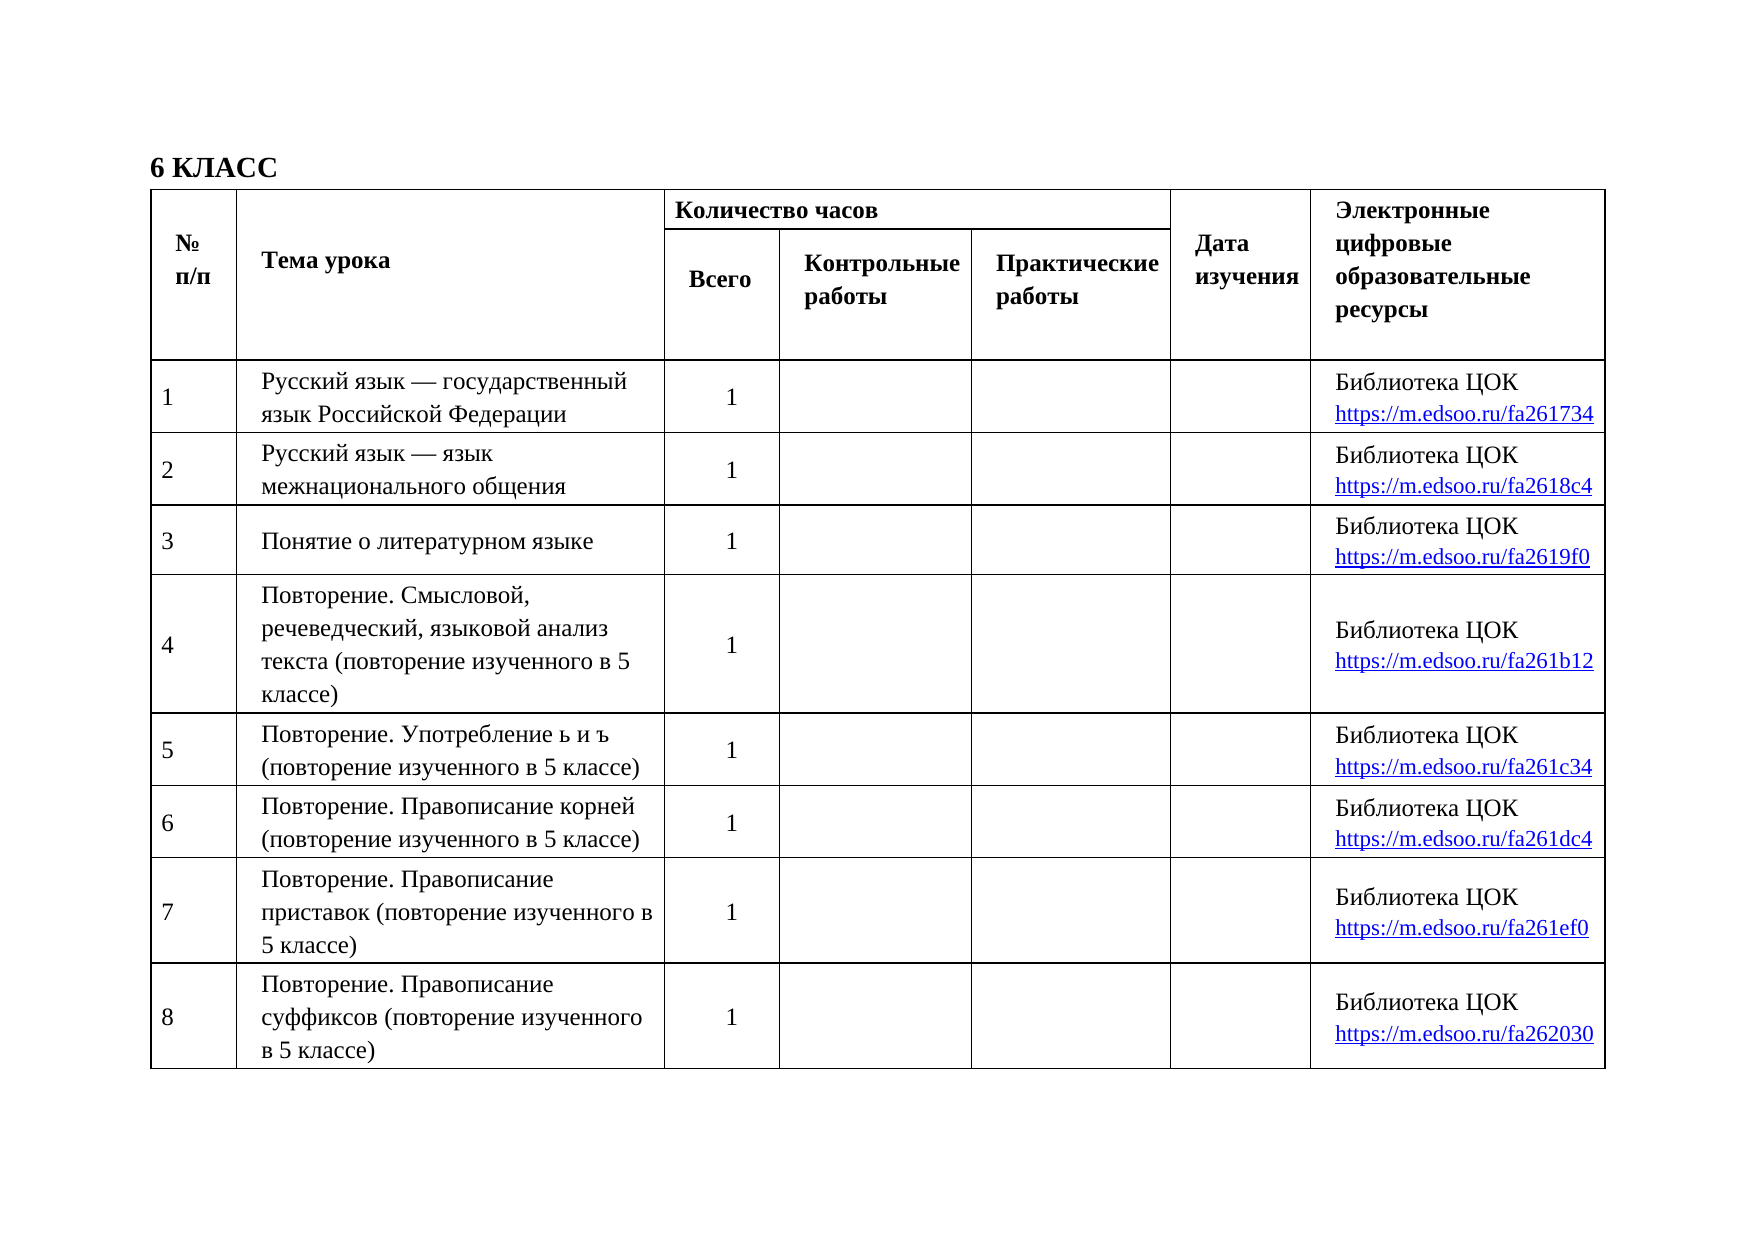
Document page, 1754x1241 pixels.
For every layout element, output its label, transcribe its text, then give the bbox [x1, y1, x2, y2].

table_cell Понятие о литературном языке [237, 506, 664, 574]
text 6 КЛАСС [150, 150, 1604, 183]
table_cell 5 [152, 714, 236, 784]
table_cell Библиотека ЦОК https://m.edsoo.ru/fa261c34 [1311, 714, 1604, 784]
table_cell [780, 714, 971, 784]
table_cell Библиотека ЦОК https://m.edsoo.ru/fa2619f0 [1311, 506, 1604, 574]
table_cell [780, 575, 971, 712]
table_cell [780, 858, 971, 962]
table_cell 1 [665, 964, 779, 1068]
table_header № п/п [152, 190, 236, 359]
table_cell 1 [665, 506, 779, 574]
table_cell 1 [665, 361, 779, 432]
table_cell [780, 361, 971, 432]
table_cell [972, 786, 1170, 857]
table_cell [1171, 714, 1310, 784]
table_cell [972, 575, 1170, 712]
table_header Тема урока [237, 190, 664, 359]
table_cell [972, 433, 1170, 504]
table_cell [780, 786, 971, 857]
table_cell [780, 433, 971, 504]
table_cell [972, 964, 1170, 1068]
table_cell Русский язык — государственный язык Российской Федерации [237, 361, 664, 432]
table_cell [972, 714, 1170, 784]
table_cell Повторение. Употребление ь и ъ (повторение изученного в 5 классе) [237, 714, 664, 784]
table_cell Всего [665, 230, 779, 359]
table_cell [780, 964, 971, 1068]
table_cell [780, 506, 971, 574]
table_cell 1 [665, 786, 779, 857]
table_cell 6 [152, 786, 236, 857]
table_cell [1171, 786, 1310, 857]
table_cell Библиотека ЦОК https://m.edsoo.ru/fa261b12 [1311, 575, 1604, 712]
table_cell 2 [152, 433, 236, 504]
table_header Дата изучения [1171, 190, 1310, 359]
table_cell 1 [665, 575, 779, 712]
table_cell 4 [152, 575, 236, 712]
table_header Количество часов [665, 190, 1170, 228]
table_cell 7 [152, 858, 236, 962]
table_cell 3 [152, 506, 236, 574]
table_cell Контрольные работы [780, 230, 971, 359]
table_cell [1171, 858, 1310, 962]
table_cell Библиотека ЦОК https://m.edsoo.ru/fa261dc4 [1311, 786, 1604, 857]
table_cell Практические работы [972, 230, 1170, 359]
table_cell [1171, 575, 1310, 712]
table_cell [972, 506, 1170, 574]
table_cell [972, 858, 1170, 962]
table_cell Русский язык — язык межнационального общения [237, 433, 664, 504]
table_cell [1171, 964, 1310, 1068]
table_cell Повторение. Правописание корней (повторение изученного в 5 классе) [237, 786, 664, 857]
table_cell [1171, 361, 1310, 432]
table_cell Библиотека ЦОК https://m.edsoo.ru/fa261ef0 [1311, 858, 1604, 962]
table_cell 8 [152, 964, 236, 1068]
table_cell 1 [152, 361, 236, 432]
table_cell Повторение. Смысловой, речеведческий, языковой анализ текста (повторение изученного в 5 классе) [237, 575, 664, 712]
table_cell Повторение. Правописание суффиксов (повторение изученного в 5 классе) [237, 964, 664, 1068]
table_cell 1 [665, 858, 779, 962]
table_cell Библиотека ЦОК https://m.edsoo.ru/fa2618c4 [1311, 433, 1604, 504]
table_cell Библиотека ЦОК https://m.edsoo.ru/fa262030 [1311, 964, 1604, 1068]
table_cell [972, 361, 1170, 432]
table_cell Библиотека ЦОК https://m.edsoo.ru/fa261734 [1311, 361, 1604, 432]
table_cell Повторение. Правописание приставок (повторение изученного в 5 классе) [237, 858, 664, 962]
table_cell [1171, 506, 1310, 574]
table_cell 1 [665, 433, 779, 504]
table_cell [1171, 433, 1310, 504]
table_header Электронные цифровые образовательные ресурсы [1311, 190, 1604, 359]
table_cell 1 [665, 714, 779, 784]
